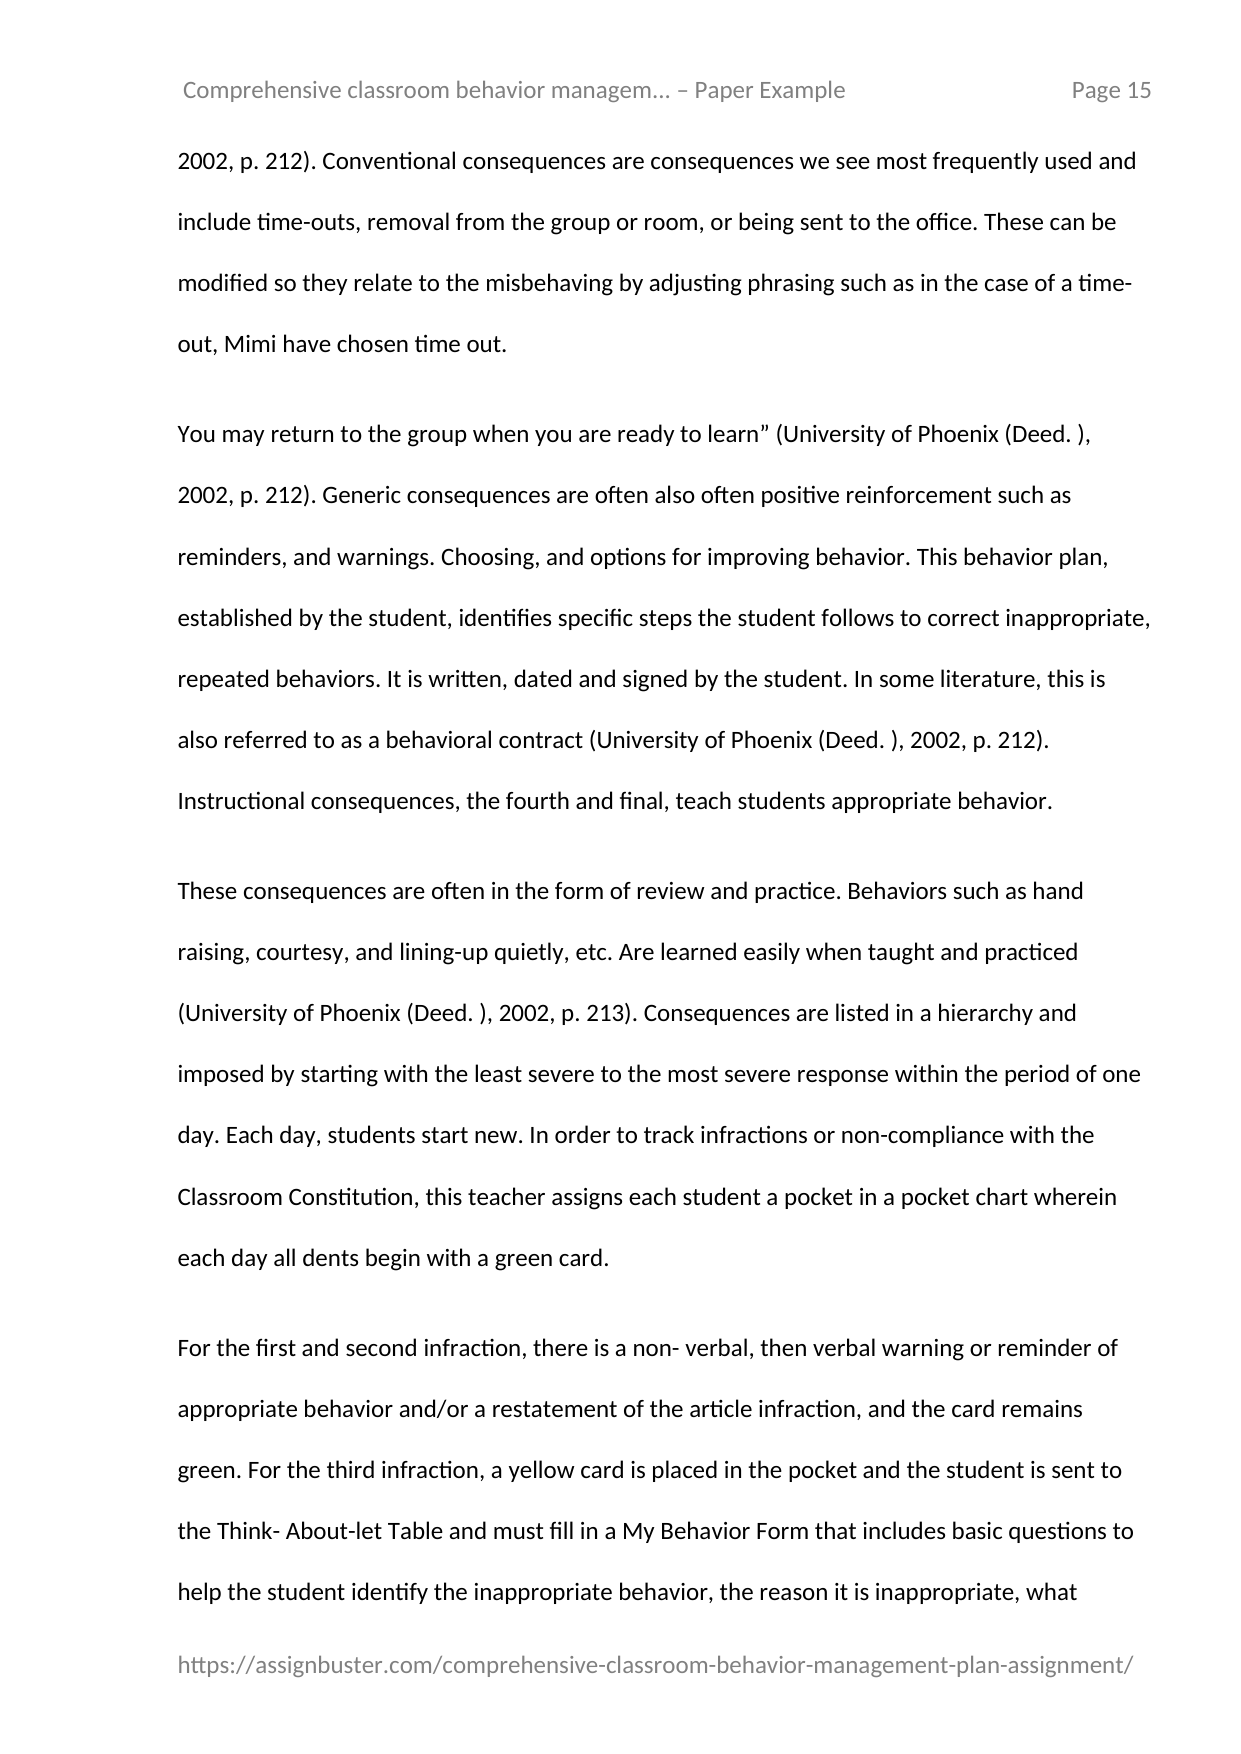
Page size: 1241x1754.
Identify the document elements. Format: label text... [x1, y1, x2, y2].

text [177, 1332, 1152, 1607]
text These consequences are often in the form of review and practice. Behaviors such as hand raising, courtesy, and lining-up quietly, etc. Are learned easily when taught and practiced (University of Phoenix (Deed. ), 2002, p. 213). Consequences are listed in a hierarchy and imposed by starting with the least severe to the most severe response within the period of one day. Each day, students start new. In order to track infractions or non-compliance with the Classroom Constitution, this teacher assigns each student a pocket in a pocket chart wherein each day all dents begin with a green card. [177, 875, 1152, 1272]
text You may return to the group when you are ready to learn” (University of Phoenix (Deed. ), 2002, p. 212). Generic consequences are often also often positive reinforcement such as reminders, and warnings. Choosing, and options for improving behavior. This behavior plan, established by the student, identifies specific steps the student follows to correct inappropriate, repeated behaviors. It is written, dated and signed by the student. In some literature, this is also referred to as a behavioral contract (University of Phoenix (Deed. ), 2002, p. 212). Instructional consequences, the fourth and final, teach students appropriate behavior. [177, 419, 1152, 815]
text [177, 145, 1152, 359]
